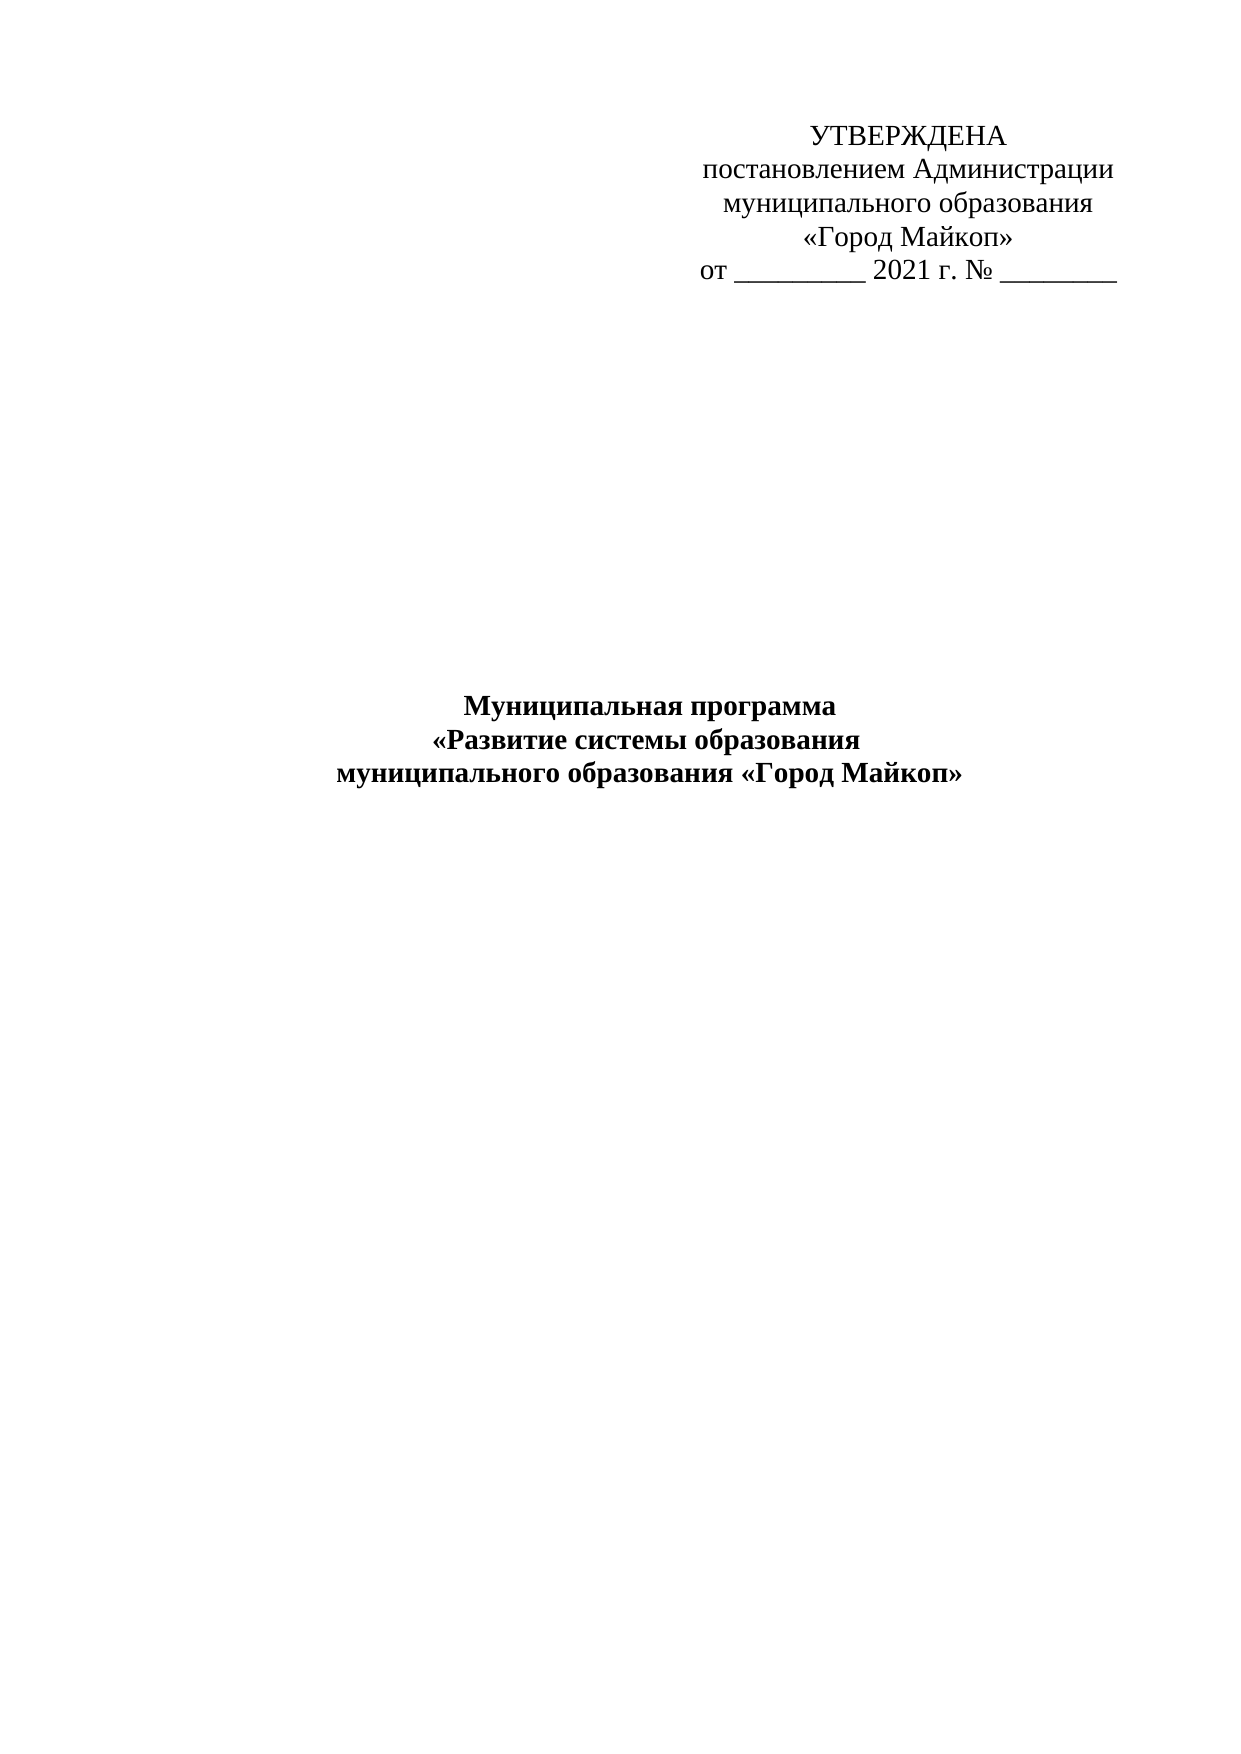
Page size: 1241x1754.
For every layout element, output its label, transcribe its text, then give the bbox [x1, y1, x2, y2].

text Муниципальная программа [177, 688, 1122, 722]
text УТВЕРЖДЕНА [177, 118, 1122, 152]
text «Город Майкоп» [177, 219, 1122, 252]
text от _________ 2021 г. № ________ [177, 252, 1122, 286]
text муниципального образования [177, 185, 1122, 219]
text «Развитие системы образования муниципального образования «Город Майкоп» [177, 722, 1122, 789]
text постановлением Администрации [177, 152, 1122, 185]
